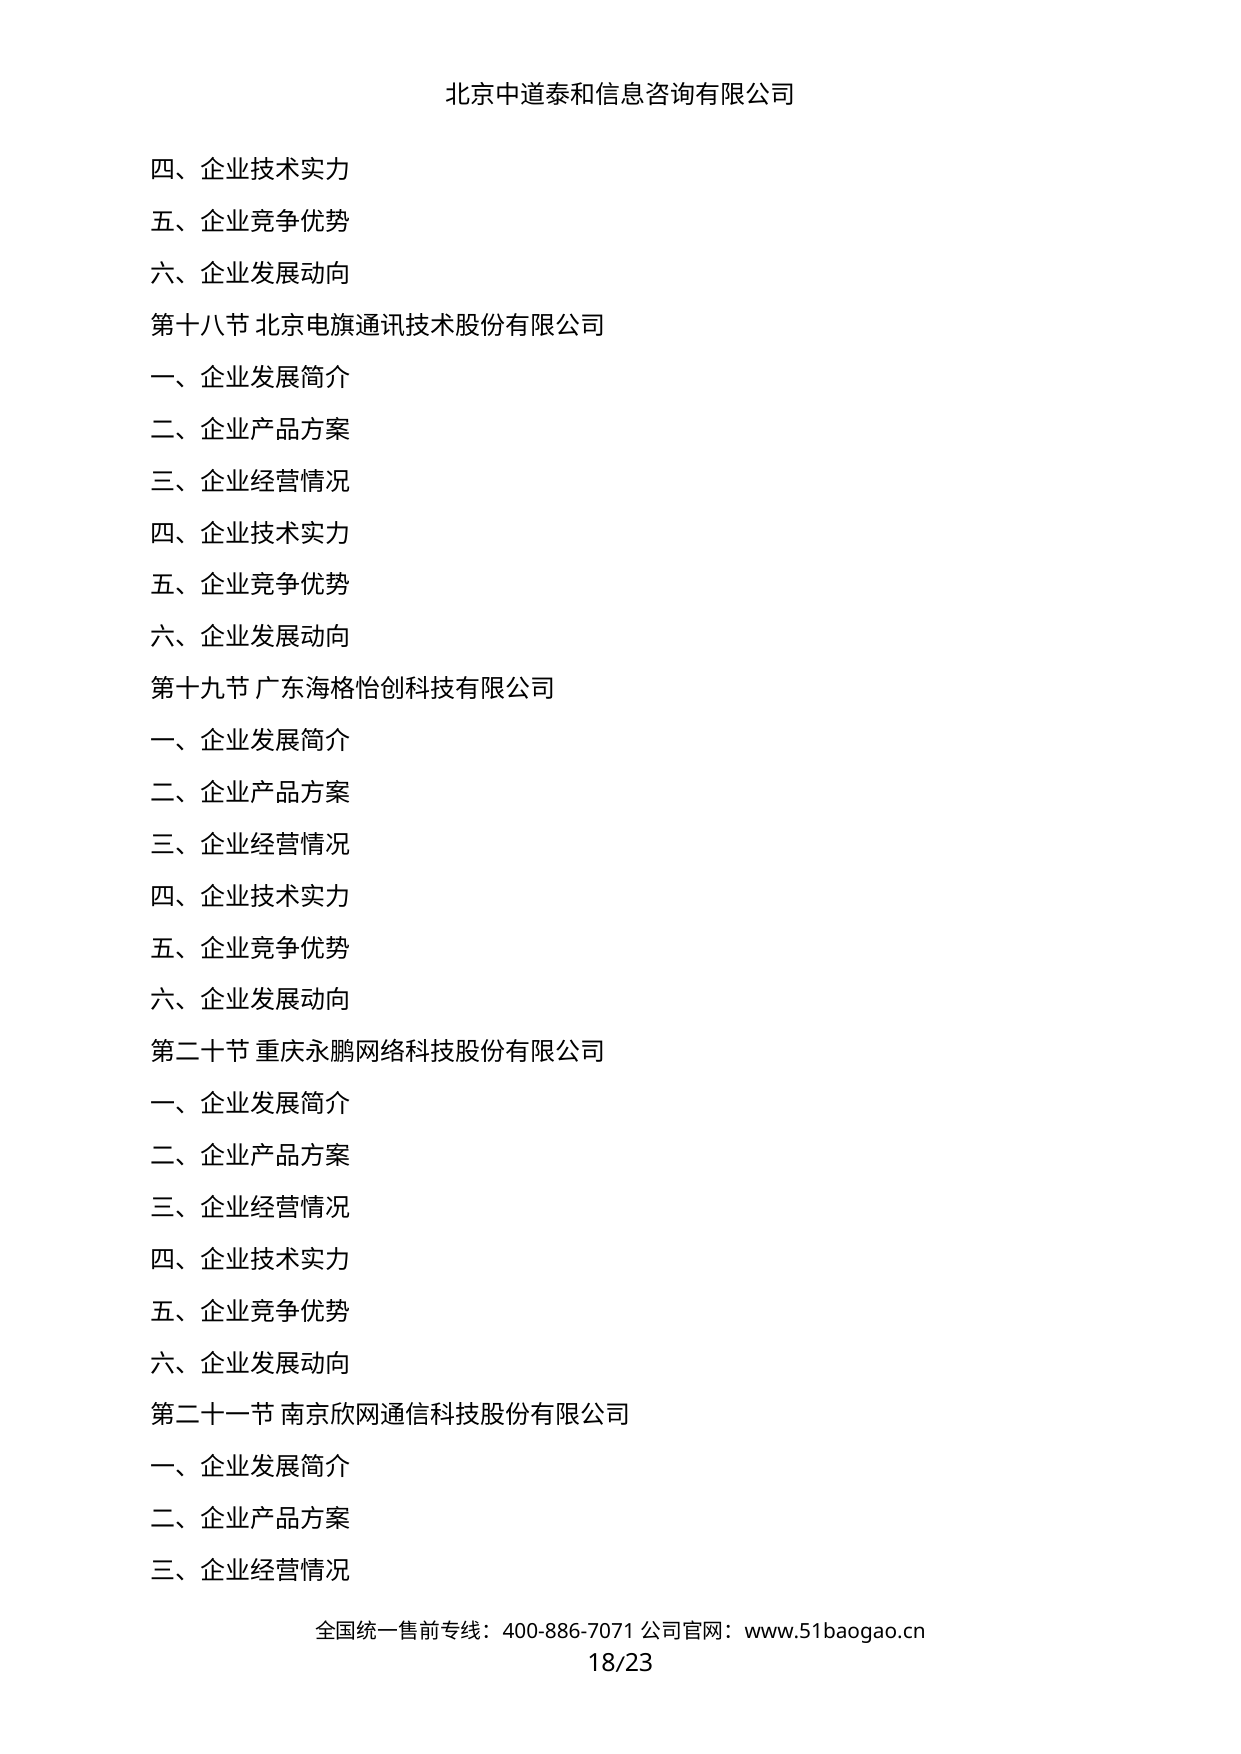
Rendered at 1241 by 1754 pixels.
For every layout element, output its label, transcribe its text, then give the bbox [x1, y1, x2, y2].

text 六、企业发展动向 [150, 254, 1090, 290]
text 一、企业发展简介 [150, 1447, 1090, 1483]
text 一、企业发展简介 [150, 1084, 1090, 1120]
text 五、企业竞争优势 [150, 1291, 1090, 1327]
text 第二十节 重庆永鹏网络科技股份有限公司 [150, 1032, 1090, 1068]
text 六、企业发展动向 [150, 617, 1090, 653]
text 二、企业产品方案 [150, 772, 1090, 809]
text 三、企业经营情况 [150, 824, 1090, 861]
text 一、企业发展简介 [150, 721, 1090, 757]
text 三、企业经营情况 [150, 1551, 1090, 1587]
text 第十九节 广东海格怡创科技有限公司 [150, 669, 1090, 705]
text 二、企业产品方案 [150, 409, 1090, 446]
text 五、企业竞争优势 [150, 202, 1090, 238]
text 六、企业发展动向 [150, 980, 1090, 1016]
text 一、企业发展简介 [150, 357, 1090, 394]
text 二、企业产品方案 [150, 1136, 1090, 1172]
text 第十八节 北京电旗通讯技术股份有限公司 [150, 306, 1090, 342]
text 三、企业经营情况 [150, 1187, 1090, 1224]
text 四、企业技术实力 [150, 876, 1090, 912]
text 四、企业技术实力 [150, 1239, 1090, 1276]
text 二、企业产品方案 [150, 1499, 1090, 1535]
text 四、企业技术实力 [150, 513, 1090, 549]
text 五、企业竞争优势 [150, 928, 1090, 964]
text 五、企业竞争优势 [150, 565, 1090, 601]
text 四、企业技术实力 [150, 150, 1090, 186]
text 六、企业发展动向 [150, 1343, 1090, 1379]
text 三、企业经营情况 [150, 461, 1090, 497]
text 第二十一节 南京欣网通信科技股份有限公司 [150, 1395, 1090, 1431]
